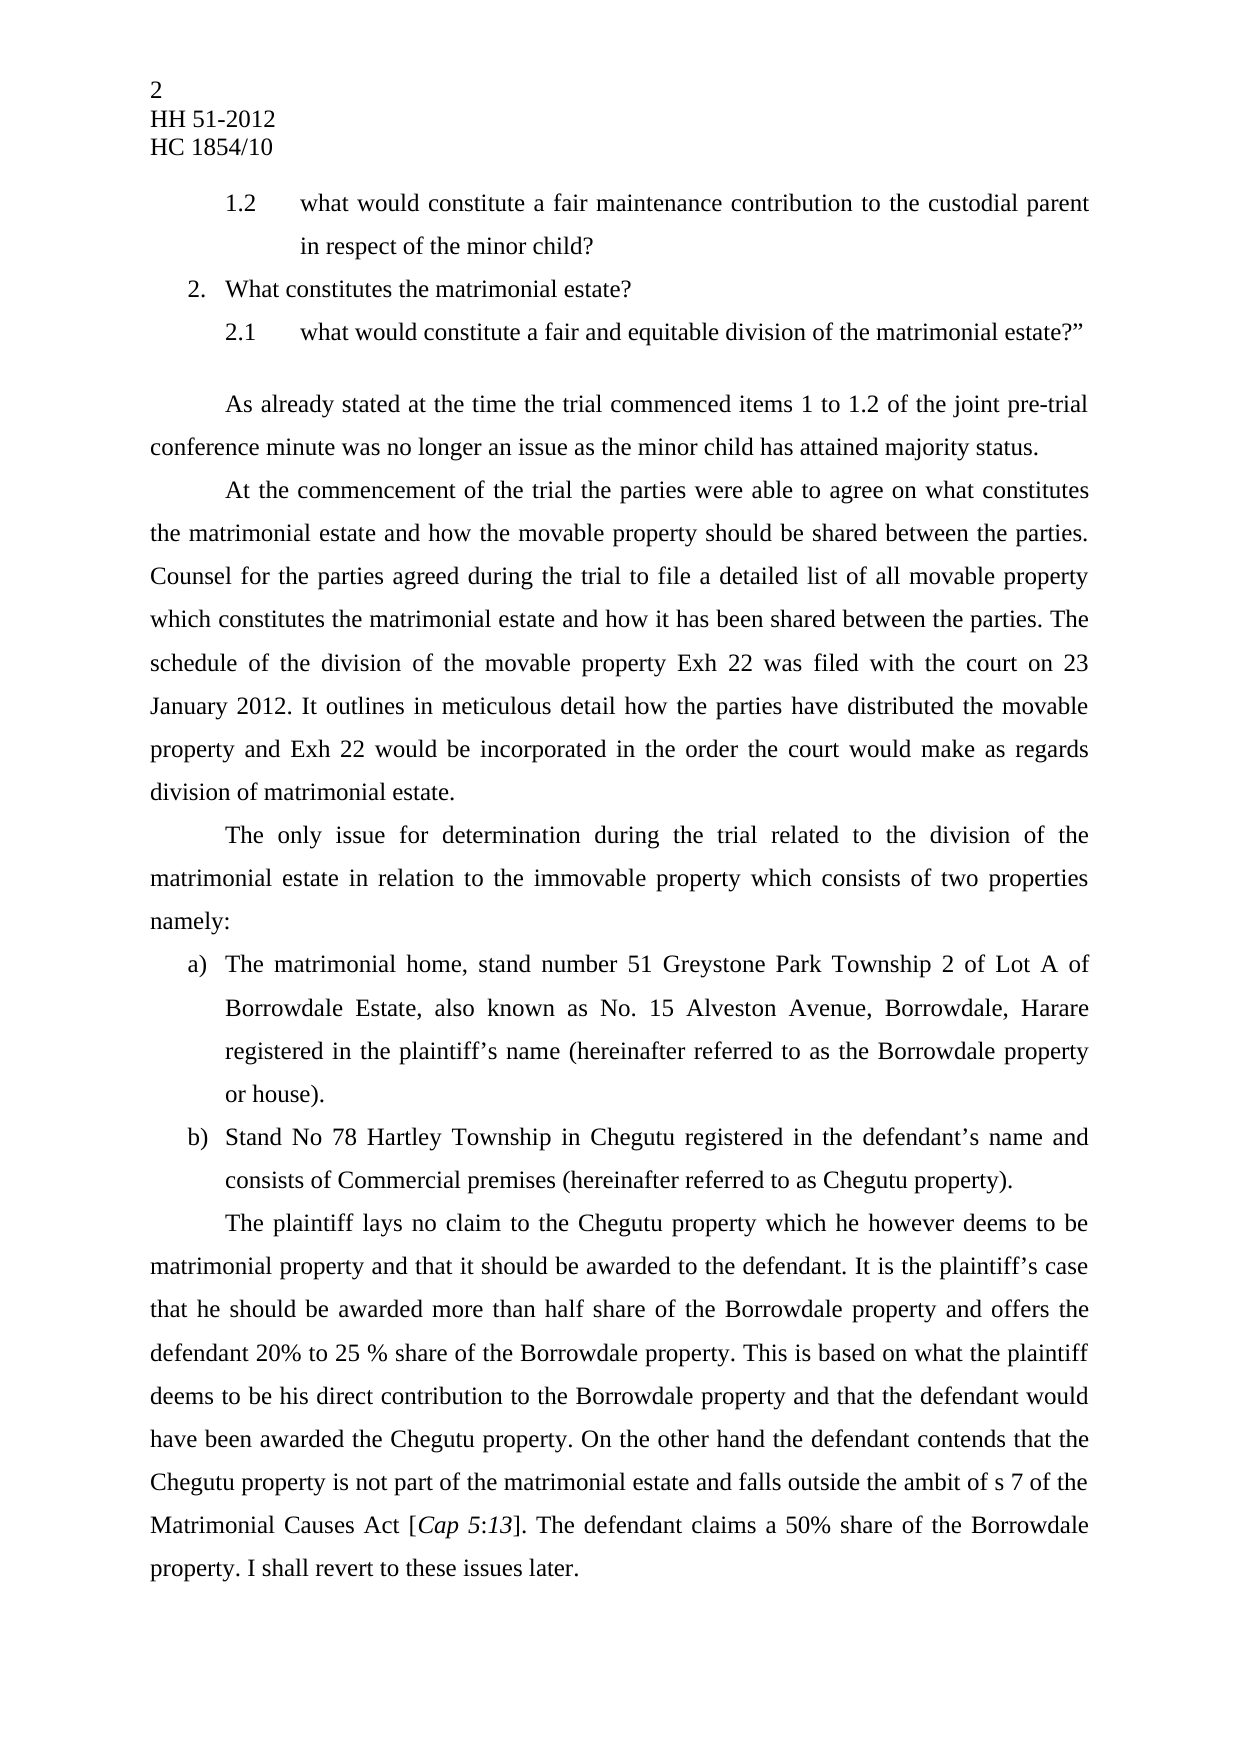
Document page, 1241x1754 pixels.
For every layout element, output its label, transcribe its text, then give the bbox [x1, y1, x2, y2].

text The plaintiff lays no claim to the Chegutu property which he however deems to be matrimonial property and that it should be awarded to the defendant. It is the plaintiff’s case that he should be awarded more than half share of the Borrowdale property and offers the defendant 20% to 25 % share of the Borrowdale property. This is based on what the plaintiff deems to be his direct contribution to the Borrowdale property and that the defendant would have been awarded the Chegutu property. On the other hand the defendant contends that the Chegutu property is not part of the matrimonial estate and falls outside the ambit of s 7 of the Matrimonial Causes Act [Cap 5:13]. The defendant claims a 50% share of the Borrowdale property. I shall revert to these issues later. [150, 1208, 1090, 1582]
list Stand No 78 Hartley Township in Chegutu registered in the defendant’s name and consists of Commercial premises (hereinafter referred to as Chegutu property). [187, 1122, 1090, 1194]
text As already stated at the time the trial commenced items 1 to 1.2 of the joint pre-trial conference minute was no longer an issue as the minor child has attained majority status. [150, 389, 1090, 461]
list what would constitute a fair maintenance contribution to the custodial parent in respect of the minor child? [225, 188, 1090, 259]
list What constitutes the matrimonial estate? [187, 274, 1090, 303]
list The matrimonial home, stand number 51 Greystone Park Township 2 of Lot A of Borrowdale Estate, also known as No. 15 Alveston Avenue, Borrowdale, Harare registered in the plaintiff’s name (hereinafter referred to as the Borrowdale property or house). [187, 949, 1090, 1108]
text At the commencement of the trial the parties were able to agree on what constitutes the matrimonial estate and how the movable property should be shared between the parties. Counsel for the parties agreed during the trial to file a detailed list of all movable property which constitutes the matrimonial estate and how it has been shared between the parties. The schedule of the division of the movable property Exh 22 was filed with the court on 23 January 2012. It outlines in meticulous detail how the parties have distributed the movable property and Exh 22 would be incorporated in the order the court would make as regards division of matrimonial estate. [150, 475, 1090, 806]
text The only issue for determination during the trial related to the division of the matrimonial estate in relation to the immovable property which consists of two properties namely: [150, 820, 1090, 935]
list what would constitute a fair and equitable division of the matrimonial estate?” [225, 317, 1090, 346]
